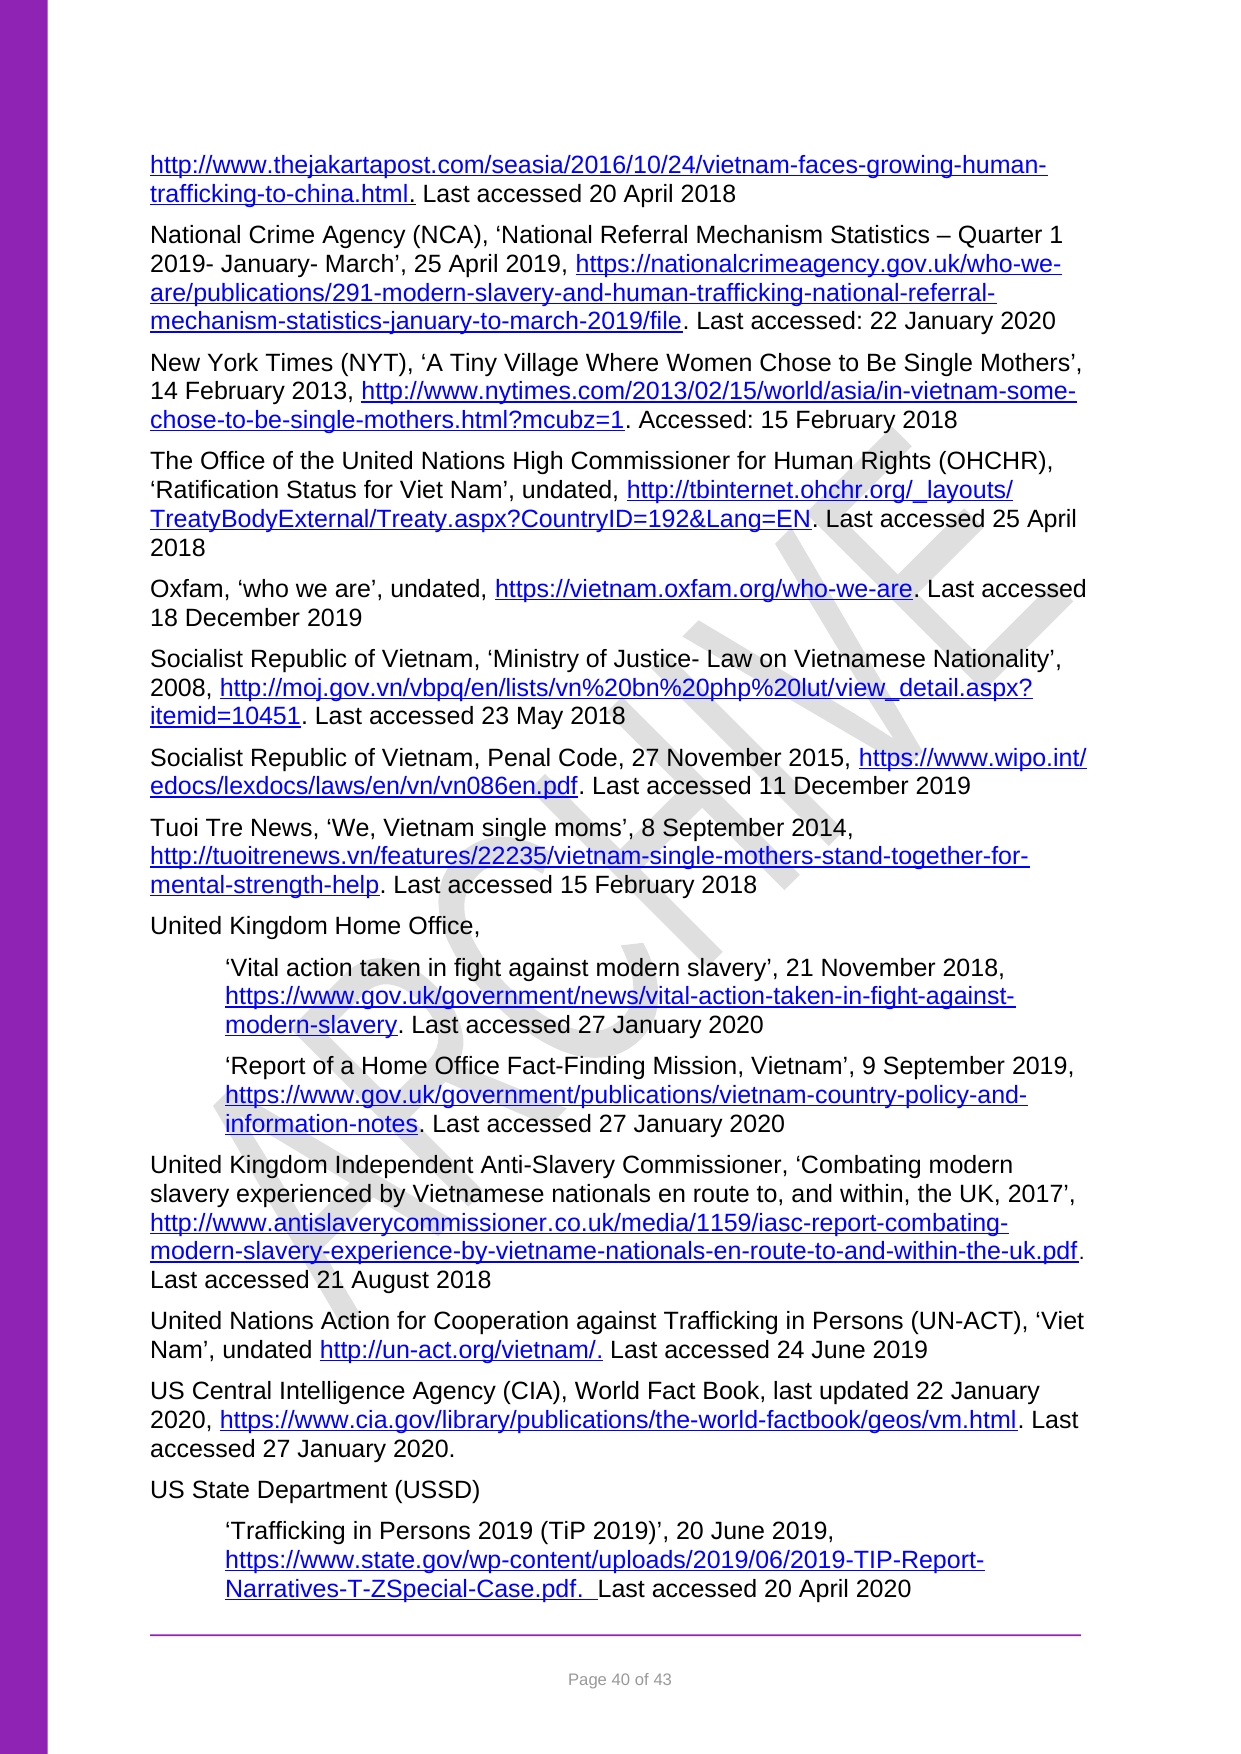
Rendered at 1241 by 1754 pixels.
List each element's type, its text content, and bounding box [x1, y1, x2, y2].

text Oxfam, ‘who we are’, undated, https://vietnam.oxfam.org/who-we-are. Last accessed 18 December 2019 [150, 574, 1090, 631]
text United Kingdom Independent Anti-Slavery Commissioner, ‘Combating modern slavery experienced by Vietnamese nationals en route to, and within, the UK, 2017’, http://www.antislaverycommissioner.‌co.uk/media/1159/iasc-report-combating-modern-slavery-experience-by-vietname-nationals-en-route-to-and-within-the-uk.pdf. Last accessed 21 August 2018 [150, 1150, 1090, 1294]
text Tuoi Tre News, ‘We, Vietnam single moms’, 8 September 2014, http://tuoitrenews.vn/features/22235/vietnam-single-mothers-stand-together-for-mental-strength-help. Last accessed 15 February 2018 [150, 812, 1090, 899]
text United Kingdom Home Office, [150, 911, 1090, 940]
text United Nations Action for Cooperation against Trafficking in Persons (UN-ACT), ‘Viet Nam’, undated http://un-act.org/vietnam/. Last accessed 24 June 2019 [150, 1306, 1090, 1364]
text Socialist Republic of Vietnam, ‘Ministry of Justice- Law on Vietnamese Nationality’, 2008, http://moj.gov.vn/vbpq/en/lists/vn%20bn%20php%20lut/‌view_detail.aspx?itemid=10451. Last accessed 23 May 2018 [150, 644, 1090, 730]
text Socialist Republic of Vietnam, Penal Code, 27 November 2015, https://www.wipo.int/‌edocs/lexdocs/laws/en/vn/vn086en.pdf. Last accessed 11 December 2019 [150, 742, 1090, 800]
text http://www.thejakartapost.com/seasia/2016/10/24/vietnam-faces-growing-human-trafficking-to-china.html. Last accessed 20 April 2018 [150, 150, 1090, 207]
text US State Department (USSD) [150, 1475, 1090, 1504]
text ‘Vital action taken in fight against modern slavery’, 21 November 2018, https://www.gov.uk/government/news/vital-action-taken-in-fight-against-modern-slavery. Last accessed 27 January 2020 [225, 952, 1090, 1039]
text US Central Intelligence Agency (CIA), World Fact Book, last updated 22 January 2020, https://www.cia.gov/library/publications/the-world-factbook/geos/vm.html. Last accessed 27 January 2020. [150, 1376, 1090, 1462]
text The Office of the United Nations High Commissioner for Human Rights (OHCHR), ‘Ratification Status for Viet Nam’, undated, http://tbinternet.ohchr.org/‌_layouts/‌Treaty‌BodyExternal/Treaty.aspx?CountryID=192&Lang=EN. Last accessed 25 April 2018 [150, 446, 1090, 561]
text National Crime Agency (NCA), ‘National Referral Mechanism Statistics – Quarter 1 2019- January- March’, 25 April 2019, https://nationalcrimeagency.gov.uk/who-we-are/publications/291-modern-slavery-and-human-trafficking-national-referral-mechanism-statistics-january-to-march-2019/file. Last accessed: 22 January 2020 [150, 220, 1090, 335]
text ‘Report of a Home Office Fact-Finding Mission, Vietnam’, 9 September 2019, https://www.gov.uk/government/publications/vietnam-country-policy-and-information-notes. Last accessed 27 January 2020 [225, 1051, 1090, 1137]
text ‘Trafficking in Persons 2019 (TiP 2019)’, 20 June 2019, https://www.state.gov/wp-content/uploads/2019/06/2019-TIP-Report-Narratives-T-ZSpecial-Case.pdf. Last accessed 20 April 2020 [225, 1516, 1090, 1602]
text New York Times (NYT), ‘A Tiny Village Where Women Chose to Be Single Mothers’, 14 February 2013, http://www.nytimes.com/2013/02/15/world/asia/in-vietnam-some-chose-to-be-single-mothers.html?mcubz=1. Accessed: 15 February 2018 [150, 347, 1090, 434]
